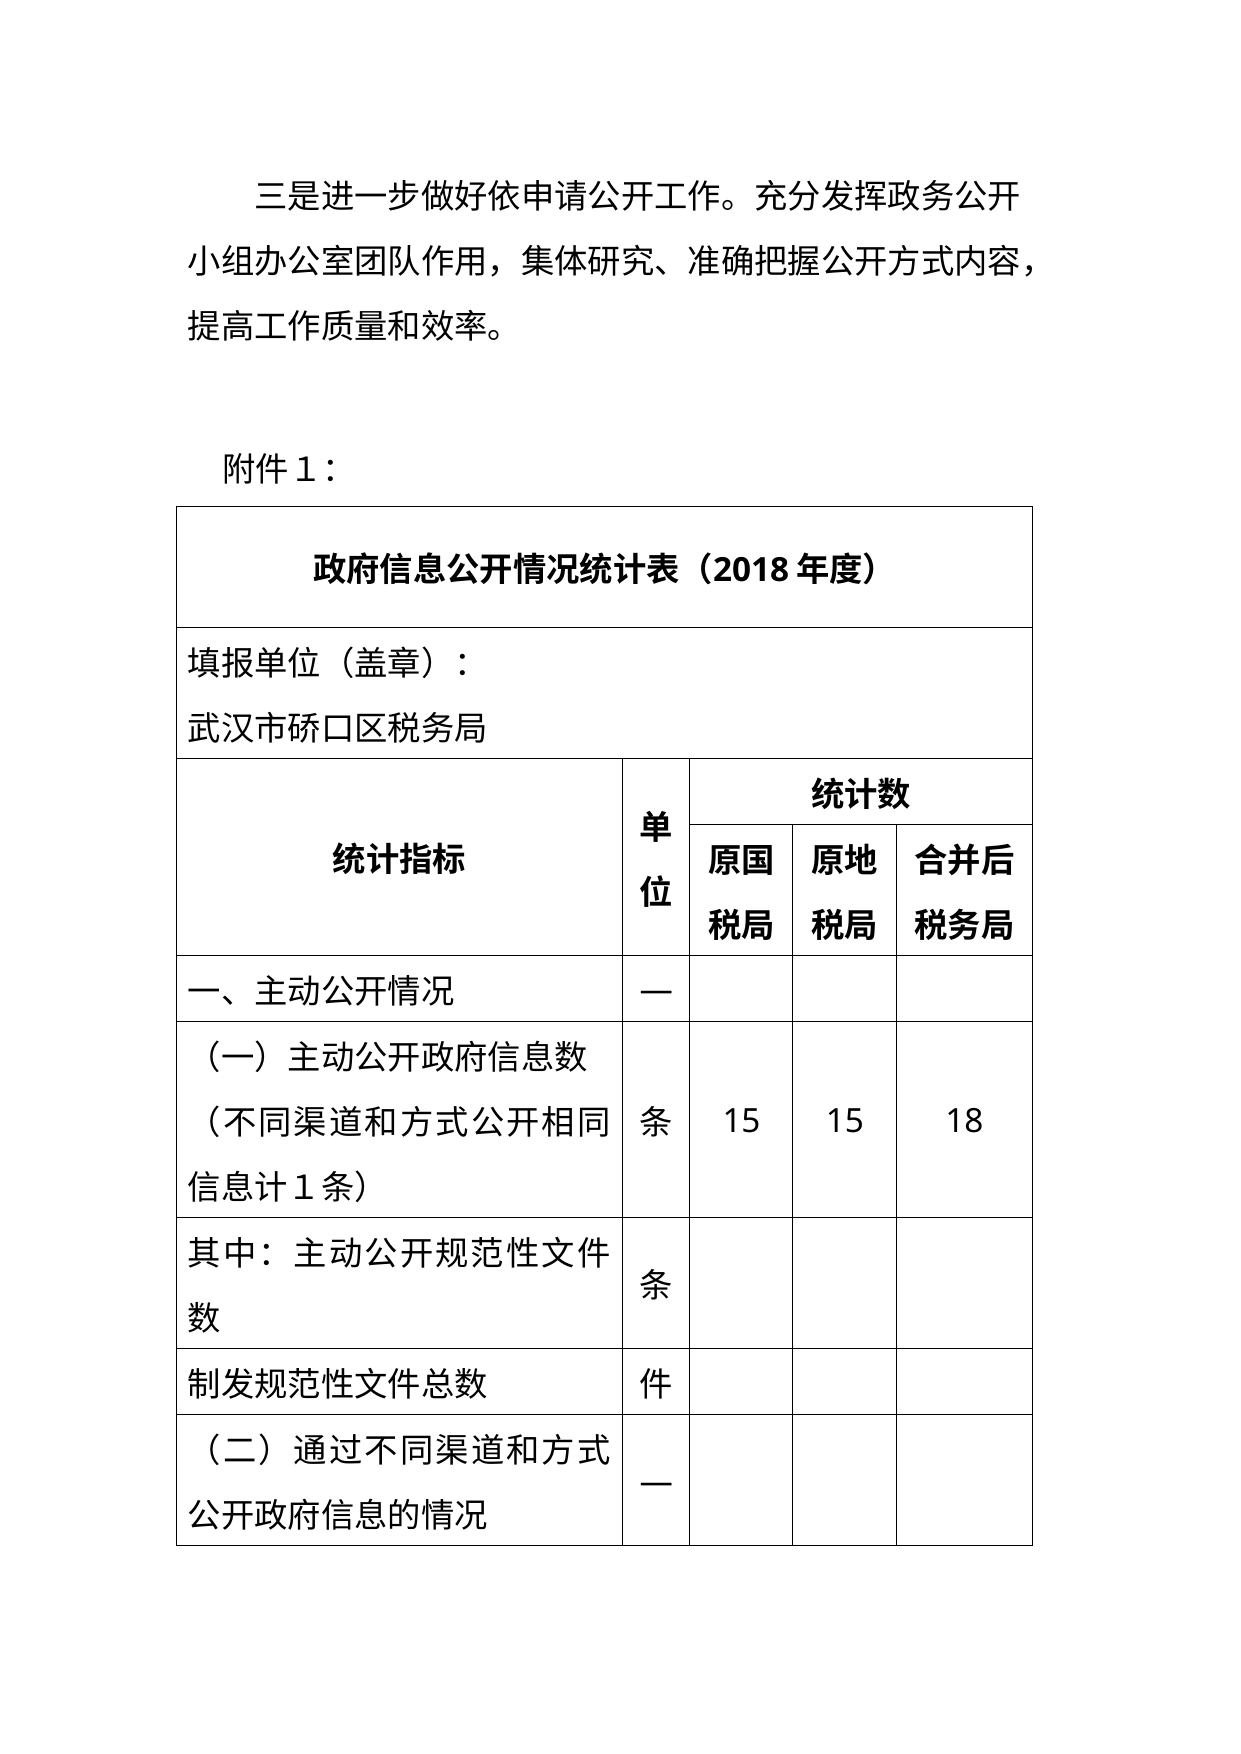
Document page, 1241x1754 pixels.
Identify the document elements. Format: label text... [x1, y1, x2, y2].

text 附件１： [187, 434, 1053, 499]
table_cell [690, 1349, 792, 1414]
table_cell [690, 1415, 792, 1545]
table_cell [690, 956, 792, 1021]
table_cell [897, 1218, 1032, 1348]
table_cell 制发规范性文件总数 [177, 1349, 622, 1414]
table_cell 原地 税局 [793, 825, 896, 955]
table_cell [793, 1415, 896, 1545]
table_cell [793, 956, 896, 1021]
table_cell 条 [623, 1218, 689, 1348]
table_cell 合并后 税务局 [897, 825, 1032, 955]
table_cell [690, 1218, 792, 1348]
table_cell 件 [623, 1349, 689, 1414]
table_cell 15 [793, 1022, 896, 1217]
table_header 政府信息公开情况统计表（2018年度） [177, 507, 1032, 627]
table_cell （二）通过不同渠道和方式公开政府信息的情况 [177, 1415, 622, 1545]
table_cell 单位 [623, 759, 689, 955]
table_cell [793, 1349, 896, 1414]
table_cell 统计数 [690, 759, 1032, 824]
table_cell — [623, 1415, 689, 1545]
table_cell [897, 1415, 1032, 1545]
text 三是进一步做好依申请公开工作。充分发挥政务公开小组办公室团队作用，集体研究、准确把握公开方式内容，提高工作质量和效率。 [187, 162, 1053, 357]
table_cell 15 [690, 1022, 792, 1217]
table_cell [897, 956, 1032, 1021]
table_cell 一、主动公开情况 [177, 956, 622, 1021]
table_cell 填报单位（盖章）： 武汉市硚口区税务局 [177, 628, 1032, 758]
table_cell [897, 1349, 1032, 1414]
table_cell [793, 1218, 896, 1348]
table_cell 18 [897, 1022, 1032, 1217]
table_cell 其中：主动公开规范性文件数 [177, 1218, 622, 1348]
table_cell 条 [623, 1022, 689, 1217]
table_cell 原国 税局 [690, 825, 792, 955]
table_cell 统计指标 [177, 759, 622, 955]
table_cell — [623, 956, 689, 1021]
table_cell （一）主动公开政府信息数 （不同渠道和方式公开相同信息计１条） [177, 1022, 622, 1217]
